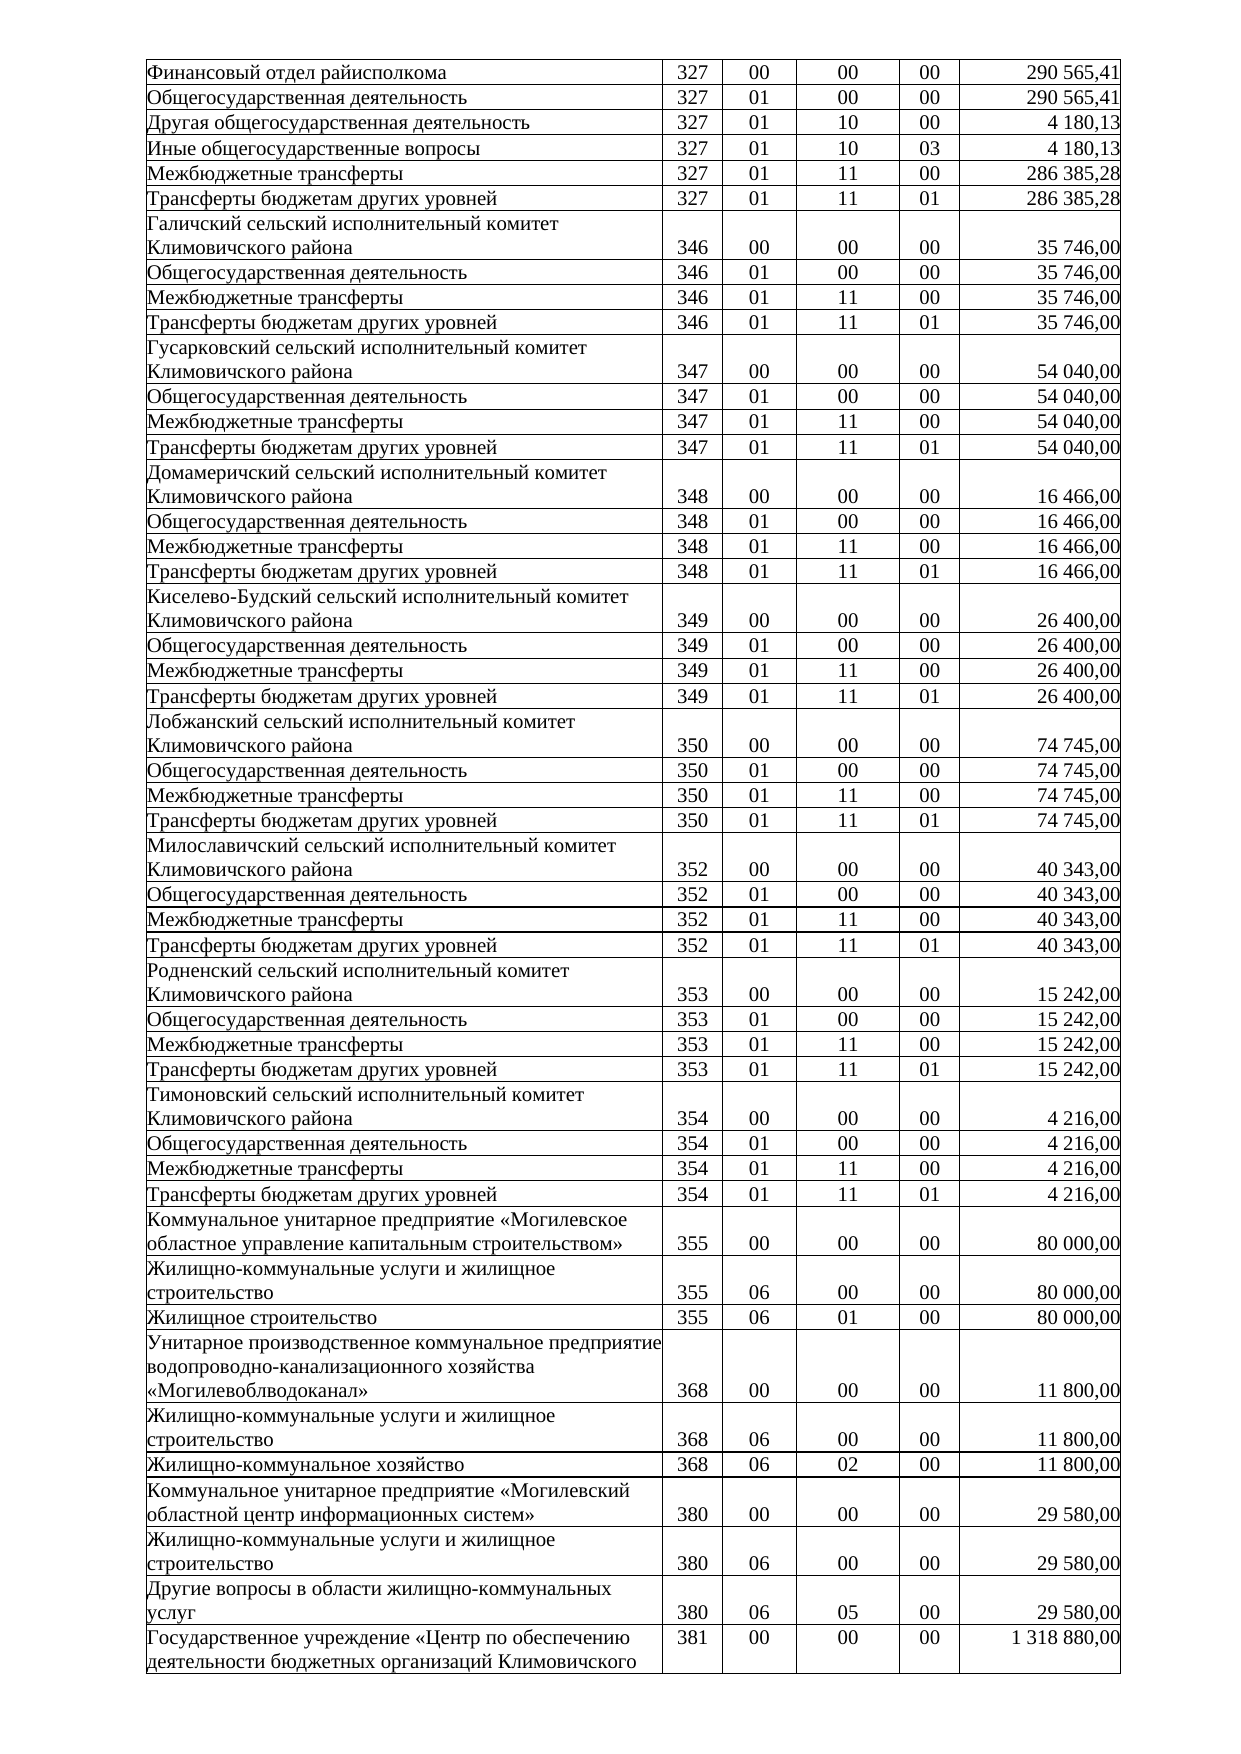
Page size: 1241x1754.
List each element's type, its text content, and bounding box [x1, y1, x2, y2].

table_cell Коммунальное унитарное предприятие «Могилевский областной центр информационных систем» [147, 1478, 662, 1526]
table_cell 01 [723, 882, 796, 906]
table_cell 380 [663, 1478, 722, 1526]
table_cell 327 [663, 85, 722, 109]
table_cell 350 [663, 783, 722, 807]
table_cell Жилищно-коммунальные услуги и жилищное строительство [147, 1256, 662, 1304]
table_cell Межбюджетные трансферты [147, 161, 662, 184]
table_cell 380 [663, 1576, 722, 1624]
table_cell 00 [900, 1527, 959, 1575]
table_cell 00 [797, 1625, 899, 1673]
table_cell 01 [723, 1057, 796, 1081]
table_cell 355 [663, 1305, 722, 1329]
table_cell 00 [723, 1082, 796, 1130]
table_cell 01 [723, 559, 796, 583]
table_cell 00 [723, 1207, 796, 1255]
table_cell 349 [663, 584, 722, 632]
table_cell Жилищное строительство [147, 1305, 662, 1329]
table_cell Трансферты бюджетам других уровней [147, 559, 662, 583]
table_cell 353 [663, 1057, 722, 1081]
table_cell 00 [900, 534, 959, 558]
table_cell Галичский сельский исполнительный комитет Климовичского района [147, 211, 662, 259]
table_cell 01 [723, 186, 796, 210]
table_cell 381 [663, 1625, 722, 1673]
table_cell 10 [797, 110, 899, 134]
table_cell 00 [900, 1207, 959, 1255]
table_cell Трансферты бюджетам других уровней [147, 684, 662, 708]
table_cell 286 385,28 [960, 161, 1120, 184]
table_cell 00 [900, 1403, 959, 1451]
table_cell 349 [663, 633, 722, 657]
table_cell 380 [663, 1527, 722, 1575]
table_cell 01 [723, 808, 796, 832]
table_cell 00 [900, 908, 959, 931]
table_cell 348 [663, 534, 722, 558]
table_cell 354 [663, 1181, 722, 1206]
table_cell 350 [663, 709, 722, 757]
table_cell Другая общегосударственная деятельность [147, 110, 662, 134]
table_cell 16 466,00 [960, 559, 1120, 583]
table_cell 01 [900, 808, 959, 832]
table_cell 74 745,00 [960, 783, 1120, 807]
table_cell 327 [663, 60, 722, 84]
table_cell 00 [900, 335, 959, 383]
table_cell 00 [900, 85, 959, 109]
table_cell 354 [663, 1131, 722, 1155]
table_cell 06 [723, 1527, 796, 1575]
table_cell 01 [723, 110, 796, 134]
table_cell 00 [723, 833, 796, 881]
table_cell 00 [797, 758, 899, 782]
table_cell 26 400,00 [960, 684, 1120, 708]
table_cell Межбюджетные трансферты [147, 410, 662, 433]
table_cell 4 216,00 [960, 1181, 1120, 1206]
table_cell 40 343,00 [960, 933, 1120, 957]
table_cell 54 040,00 [960, 384, 1120, 408]
table_cell 00 [797, 260, 899, 284]
table_cell 01 [723, 783, 796, 807]
table_cell 00 [900, 633, 959, 657]
table_cell 05 [797, 1576, 899, 1624]
table_cell 00 [900, 1576, 959, 1624]
table_cell 352 [663, 908, 722, 931]
table_cell 00 [900, 958, 959, 1006]
table_cell 00 [900, 285, 959, 309]
table_cell 00 [723, 1478, 796, 1526]
table_cell 01 [723, 933, 796, 957]
table_cell 00 [900, 584, 959, 632]
table_cell Общегосударственная деятельность [147, 882, 662, 906]
table_cell 347 [663, 384, 722, 408]
table_cell 01 [900, 186, 959, 210]
table_cell 00 [900, 410, 959, 433]
table_cell 00 [797, 60, 899, 84]
table_cell 00 [900, 509, 959, 533]
table_cell 00 [900, 211, 959, 259]
table_cell 02 [797, 1453, 899, 1476]
table_cell Родненский сельский исполнительный комитет Климовичского района [147, 958, 662, 1006]
table_cell 06 [723, 1403, 796, 1451]
table_cell 00 [723, 460, 796, 508]
table_cell 00 [723, 1625, 796, 1673]
table_cell 01 [723, 758, 796, 782]
table_cell 4 216,00 [960, 1082, 1120, 1130]
table_cell 00 [723, 1330, 796, 1402]
table_cell Трансферты бюджетам других уровней [147, 808, 662, 832]
table_cell 327 [663, 135, 722, 159]
table_cell Финансовый отдел райисполкома [147, 60, 662, 84]
table_cell 16 466,00 [960, 460, 1120, 508]
table_cell 346 [663, 310, 722, 334]
table_cell 80 000,00 [960, 1305, 1120, 1329]
table_cell 01 [900, 435, 959, 459]
table_cell Общегосударственная деятельность [147, 85, 662, 109]
table_cell 00 [797, 1207, 899, 1255]
table_cell 00 [900, 659, 959, 682]
table_cell 355 [663, 1207, 722, 1255]
table_cell 80 000,00 [960, 1256, 1120, 1304]
table_cell 346 [663, 260, 722, 284]
table_cell 15 242,00 [960, 1057, 1120, 1081]
table_cell 01 [723, 285, 796, 309]
table_cell 35 746,00 [960, 211, 1120, 259]
table_cell 01 [723, 260, 796, 284]
table_cell 10 [797, 135, 899, 159]
table_cell 352 [663, 882, 722, 906]
table_cell 03 [900, 135, 959, 159]
table_cell 06 [723, 1256, 796, 1304]
table_cell 40 343,00 [960, 882, 1120, 906]
table_cell Общегосударственная деятельность [147, 633, 662, 657]
table_cell Иные общегосударственные вопросы [147, 135, 662, 159]
table_cell 54 040,00 [960, 410, 1120, 433]
table_cell 29 580,00 [960, 1576, 1120, 1624]
table_cell Гусарковский сельский исполнительный комитет Климовичского района [147, 335, 662, 383]
table_cell 347 [663, 335, 722, 383]
table_cell Межбюджетные трансферты [147, 783, 662, 807]
table_cell 00 [900, 709, 959, 757]
table_cell 11 [797, 1057, 899, 1081]
table_cell 00 [723, 584, 796, 632]
table_cell 00 [723, 709, 796, 757]
table_cell 01 [723, 633, 796, 657]
table_cell Лобжанский сельский исполнительный комитет Климовичского района [147, 709, 662, 757]
table_cell 00 [900, 161, 959, 184]
table_cell Трансферты бюджетам других уровней [147, 435, 662, 459]
table_cell 1 318 880,00 [960, 1625, 1120, 1673]
table_cell 01 [723, 435, 796, 459]
table_cell Общегосударственная деятельность [147, 260, 662, 284]
table_cell 350 [663, 758, 722, 782]
table_cell Унитарное производственное коммунальное предприятие водопроводно-канализационного хозяйства «Могилевоблводоканал» [147, 1330, 662, 1402]
table_cell Межбюджетные трансферты [147, 908, 662, 931]
table_cell 01 [900, 559, 959, 583]
table_cell Общегосударственная деятельность [147, 1131, 662, 1155]
table_cell 01 [723, 161, 796, 184]
table_cell 11 [797, 1032, 899, 1056]
table_cell 349 [663, 659, 722, 682]
table_cell 00 [723, 211, 796, 259]
table_cell 327 [663, 161, 722, 184]
table_cell 00 [900, 882, 959, 906]
table_cell 11 [797, 684, 899, 708]
table_cell 00 [797, 335, 899, 383]
table_cell 26 400,00 [960, 633, 1120, 657]
table_cell 00 [723, 958, 796, 1006]
table_cell Милославичский сельский исполнительный комитет Климовичского района [147, 833, 662, 881]
table_cell 11 [797, 559, 899, 583]
table_cell 74 745,00 [960, 709, 1120, 757]
table_cell 01 [900, 933, 959, 957]
table_cell 35 746,00 [960, 260, 1120, 284]
table_cell 353 [663, 958, 722, 1006]
table_cell 00 [797, 85, 899, 109]
table_cell 01 [900, 310, 959, 334]
table_cell 00 [797, 1082, 899, 1130]
table_cell Общегосударственная деятельность [147, 509, 662, 533]
table_cell 00 [797, 958, 899, 1006]
table_cell 00 [797, 882, 899, 906]
table_cell 327 [663, 186, 722, 210]
table_cell 01 [723, 135, 796, 159]
table_cell 01 [723, 1007, 796, 1031]
table_cell 01 [723, 384, 796, 408]
table_cell Общегосударственная деятельность [147, 384, 662, 408]
table_cell 54 040,00 [960, 435, 1120, 459]
table_cell 4 216,00 [960, 1156, 1120, 1180]
table_cell 353 [663, 1032, 722, 1056]
table_cell 00 [900, 1082, 959, 1130]
table_cell 01 [723, 1131, 796, 1155]
table_cell 11 800,00 [960, 1453, 1120, 1476]
table_cell Другие вопросы в области жилищно-коммунальных услуг [147, 1576, 662, 1624]
table_cell 00 [900, 833, 959, 881]
table_cell Киселево-Будский сельский исполнительный комитет Климовичского района [147, 584, 662, 632]
table_cell 01 [723, 684, 796, 708]
table_cell 327 [663, 110, 722, 134]
table_cell 11 800,00 [960, 1330, 1120, 1402]
table_cell 00 [900, 1156, 959, 1180]
table_cell 11 [797, 1181, 899, 1206]
table_cell 00 [900, 460, 959, 508]
table_cell 29 580,00 [960, 1478, 1120, 1526]
table_cell 11 [797, 410, 899, 433]
table_cell 286 385,28 [960, 186, 1120, 210]
table_cell 01 [723, 1032, 796, 1056]
table_cell 26 400,00 [960, 584, 1120, 632]
table_cell 4 180,13 [960, 110, 1120, 134]
table_cell Трансферты бюджетам других уровней [147, 933, 662, 957]
table_cell 347 [663, 435, 722, 459]
table_cell 00 [797, 1403, 899, 1451]
table_cell 01 [723, 534, 796, 558]
table_cell 74 745,00 [960, 758, 1120, 782]
table_cell Тимоновский сельский исполнительный комитет Климовичского района [147, 1082, 662, 1130]
table_cell 00 [797, 1478, 899, 1526]
table_cell 350 [663, 808, 722, 832]
table_cell 01 [900, 1181, 959, 1206]
table_cell 00 [900, 783, 959, 807]
table_cell 00 [723, 335, 796, 383]
table_cell Межбюджетные трансферты [147, 659, 662, 682]
table_cell 00 [900, 1007, 959, 1031]
table_cell 00 [797, 211, 899, 259]
table_cell 11 [797, 908, 899, 931]
table_cell 29 580,00 [960, 1527, 1120, 1575]
table_cell Жилищно-коммунальные услуги и жилищное строительство [147, 1527, 662, 1575]
table_cell 355 [663, 1256, 722, 1304]
table_cell 00 [900, 384, 959, 408]
table_cell 00 [797, 1330, 899, 1402]
table_cell Трансферты бюджетам других уровней [147, 1181, 662, 1206]
table_cell 354 [663, 1156, 722, 1180]
table_cell 06 [723, 1576, 796, 1624]
table_cell 16 466,00 [960, 534, 1120, 558]
table_cell 15 242,00 [960, 958, 1120, 1006]
table_cell Трансферты бюджетам других уровней [147, 1057, 662, 1081]
table_cell 80 000,00 [960, 1207, 1120, 1255]
table_cell 00 [797, 460, 899, 508]
table_cell 00 [900, 1453, 959, 1476]
table_cell 346 [663, 285, 722, 309]
table_cell 00 [900, 110, 959, 134]
table_cell 35 746,00 [960, 310, 1120, 334]
table_cell 01 [723, 410, 796, 433]
table_cell 00 [900, 260, 959, 284]
table_cell 01 [900, 1057, 959, 1081]
table_cell 346 [663, 211, 722, 259]
table_cell 00 [900, 1032, 959, 1056]
table_cell 26 400,00 [960, 659, 1120, 682]
table_cell 349 [663, 684, 722, 708]
table_cell 00 [900, 1131, 959, 1155]
table_cell Общегосударственная деятельность [147, 758, 662, 782]
table_cell 74 745,00 [960, 808, 1120, 832]
table_cell 00 [797, 1527, 899, 1575]
table_cell Трансферты бюджетам других уровней [147, 186, 662, 210]
table_cell 00 [900, 1256, 959, 1304]
table_cell 35 746,00 [960, 285, 1120, 309]
table_cell 01 [723, 1181, 796, 1206]
table_cell 15 242,00 [960, 1032, 1120, 1056]
table_cell 11 [797, 1156, 899, 1180]
table_cell 00 [900, 60, 959, 84]
table_cell 4 216,00 [960, 1131, 1120, 1155]
table_cell 00 [797, 1131, 899, 1155]
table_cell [147, 1625, 662, 1673]
table_cell 290 565,41 [960, 60, 1120, 84]
table_cell 06 [723, 1305, 796, 1329]
table_cell 00 [797, 1256, 899, 1304]
table_cell 352 [663, 933, 722, 957]
table_cell 54 040,00 [960, 335, 1120, 383]
table_cell 11 [797, 285, 899, 309]
table_cell 00 [797, 709, 899, 757]
table_cell 00 [797, 584, 899, 632]
table_cell 348 [663, 559, 722, 583]
table_cell Межбюджетные трансферты [147, 1156, 662, 1180]
table_cell 11 [797, 659, 899, 682]
table_cell 11 800,00 [960, 1403, 1120, 1451]
table_cell 11 [797, 310, 899, 334]
table_cell 01 [900, 684, 959, 708]
table_cell 00 [797, 833, 899, 881]
table_cell Жилищно-коммунальное хозяйство [147, 1453, 662, 1476]
table_cell 11 [797, 186, 899, 210]
table_cell 00 [900, 1478, 959, 1526]
table_cell 348 [663, 460, 722, 508]
table_cell 368 [663, 1330, 722, 1402]
table_cell 00 [900, 1625, 959, 1673]
table_cell 16 466,00 [960, 509, 1120, 533]
table_cell 01 [797, 1305, 899, 1329]
table_cell 354 [663, 1082, 722, 1130]
table_cell Межбюджетные трансферты [147, 285, 662, 309]
table_cell 290 565,41 [960, 85, 1120, 109]
table_cell 11 [797, 534, 899, 558]
table_cell 06 [723, 1453, 796, 1476]
table_cell 01 [723, 908, 796, 931]
table_cell 40 343,00 [960, 833, 1120, 881]
table_cell 01 [723, 509, 796, 533]
table_cell 11 [797, 783, 899, 807]
table_cell 353 [663, 1007, 722, 1031]
table_cell Межбюджетные трансферты [147, 1032, 662, 1056]
table_cell 00 [900, 1305, 959, 1329]
table_cell Коммунальное унитарное предприятие «Могилевское областное управление капитальным строительством» [147, 1207, 662, 1255]
table_cell 11 [797, 933, 899, 957]
table_cell Домамеричский сельский исполнительный комитет Климовичского района [147, 460, 662, 508]
table_cell Жилищно-коммунальные услуги и жилищное строительство [147, 1403, 662, 1451]
table_cell 00 [797, 633, 899, 657]
table_cell 347 [663, 410, 722, 433]
table_cell 348 [663, 509, 722, 533]
table_cell 01 [723, 1156, 796, 1180]
table_cell 00 [900, 758, 959, 782]
table_cell 4 180,13 [960, 135, 1120, 159]
table_cell 00 [900, 1330, 959, 1402]
table_cell 00 [797, 509, 899, 533]
table_cell 01 [723, 659, 796, 682]
table_cell Общегосударственная деятельность [147, 1007, 662, 1031]
table_cell 00 [797, 384, 899, 408]
table_cell 11 [797, 435, 899, 459]
table_cell 11 [797, 161, 899, 184]
table_cell 11 [797, 808, 899, 832]
table_cell 368 [663, 1453, 722, 1476]
table_cell 40 343,00 [960, 908, 1120, 931]
table_cell Трансферты бюджетам других уровней [147, 310, 662, 334]
table_cell 01 [723, 310, 796, 334]
table_cell 15 242,00 [960, 1007, 1120, 1031]
table_cell 00 [723, 60, 796, 84]
table_cell 352 [663, 833, 722, 881]
table_cell 368 [663, 1403, 722, 1451]
table_cell 00 [797, 1007, 899, 1031]
table_cell Межбюджетные трансферты [147, 534, 662, 558]
table_cell 01 [723, 85, 796, 109]
